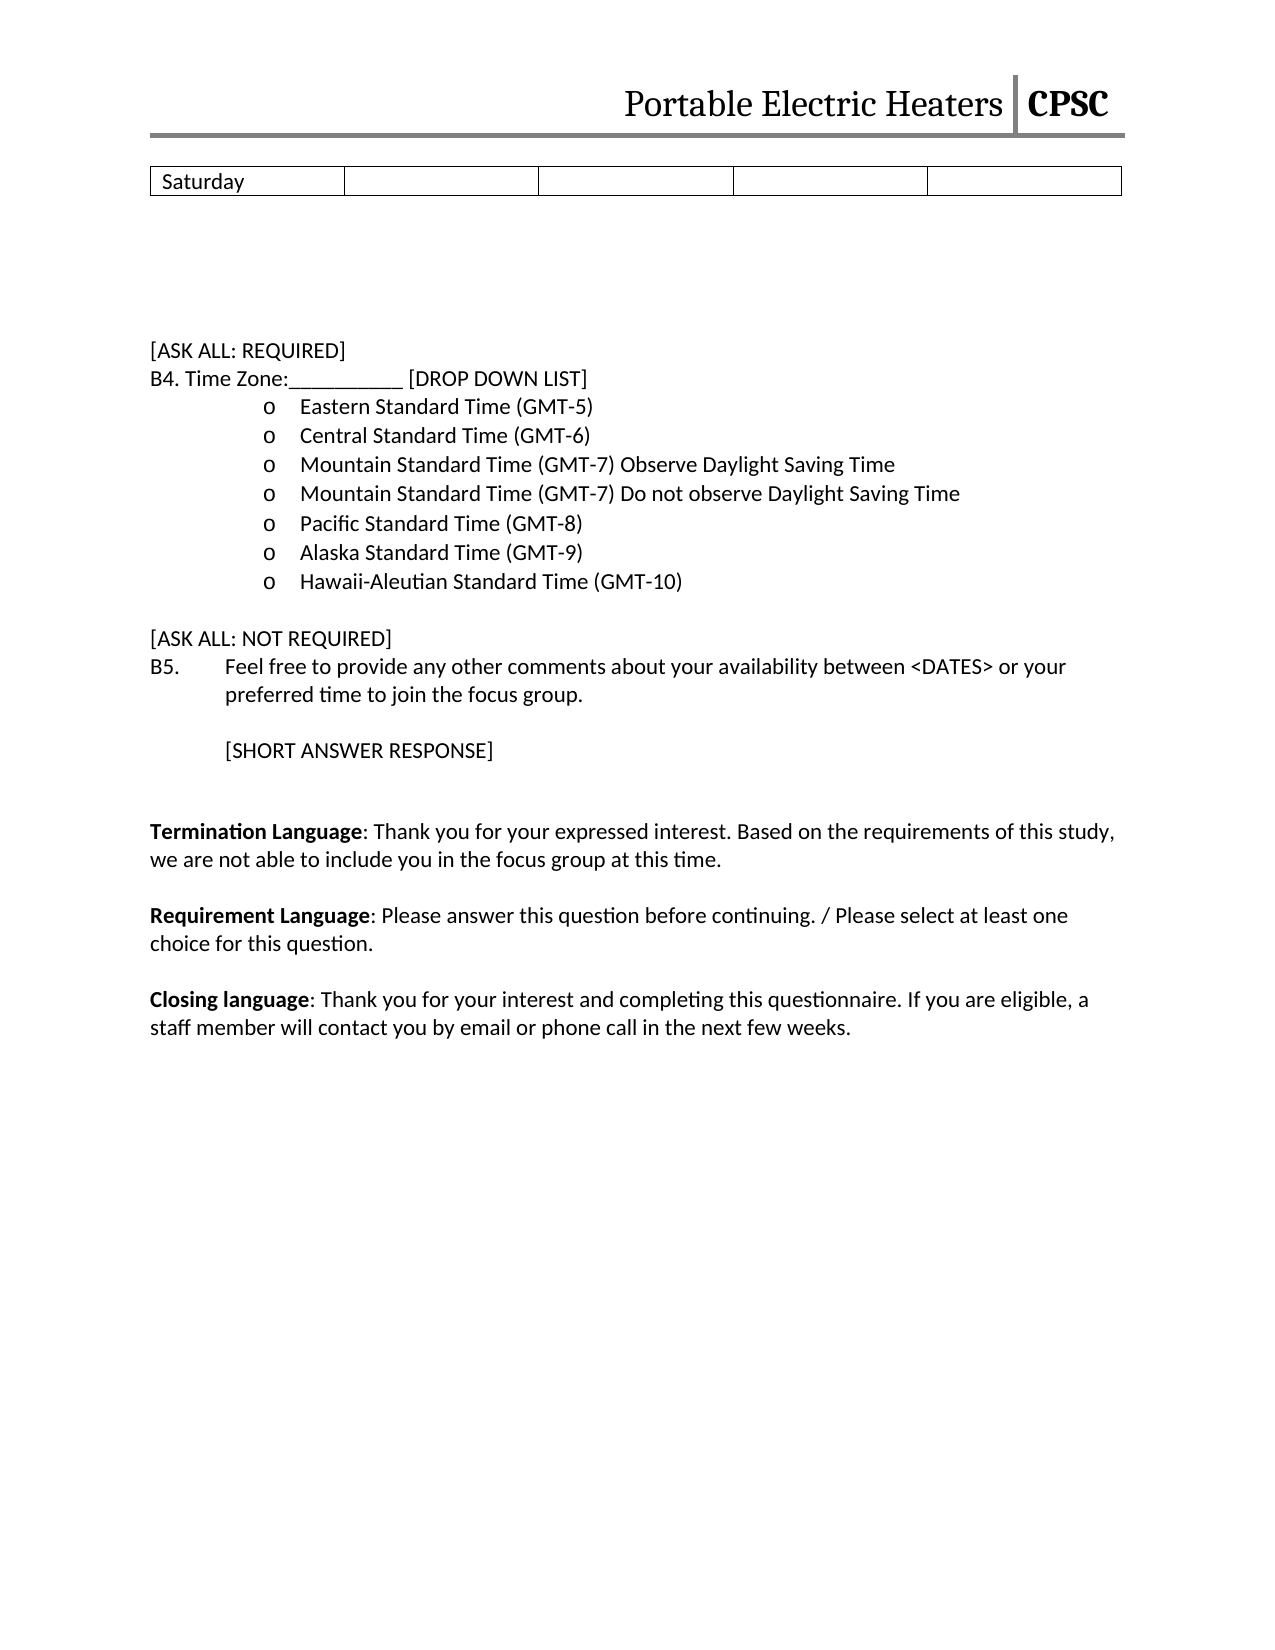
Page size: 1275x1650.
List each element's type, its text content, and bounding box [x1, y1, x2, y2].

list Eastern Standard Time (GMT-5) [262, 392, 1125, 421]
text Termination Language: Thank you for your expressed interest. Based on the requirements of this study, we are not able to include you in the focus group at this time. Requirement Language: Please answer this question before continuing. / Please select at least one choice for this question. [150, 817, 1125, 957]
text [SHORT ANSWER RESPONSE] [150, 736, 1125, 764]
list Mountain Standard Time (GMT-7) Observe Daylight Saving Time [262, 450, 1125, 479]
table_cell Saturday [151, 167, 344, 195]
table_cell [345, 167, 538, 195]
table_cell [928, 167, 1121, 195]
list Alaska Standard Time (GMT-9) [262, 538, 1125, 567]
list Central Standard Time (GMT-6) [262, 421, 1125, 450]
list Mountain Standard Time (GMT-7) Do not observe Daylight Saving Time [262, 479, 1125, 509]
text [ASK ALL: REQUIRED] [150, 336, 1125, 364]
text [ASK ALL: NOT REQUIRED] [150, 624, 1125, 652]
text B5. Feel free to provide any other comments about your availability between <DATES> or your preferred time to join the focus group. [150, 652, 1125, 708]
text Closing language: Thank you for your interest and completing this questionnaire. If you are eligible, a staff member will contact you by email or phone call in the next few weeks. [150, 957, 1125, 1042]
text B4. Time Zone:__________ [DROP DOWN LIST] [150, 364, 1125, 392]
list Pacific Standard Time (GMT-8) [262, 509, 1125, 538]
table_cell [539, 167, 733, 195]
table_cell [734, 167, 927, 195]
list Hawaii-Aleutian Standard Time (GMT-10) [262, 567, 1125, 596]
